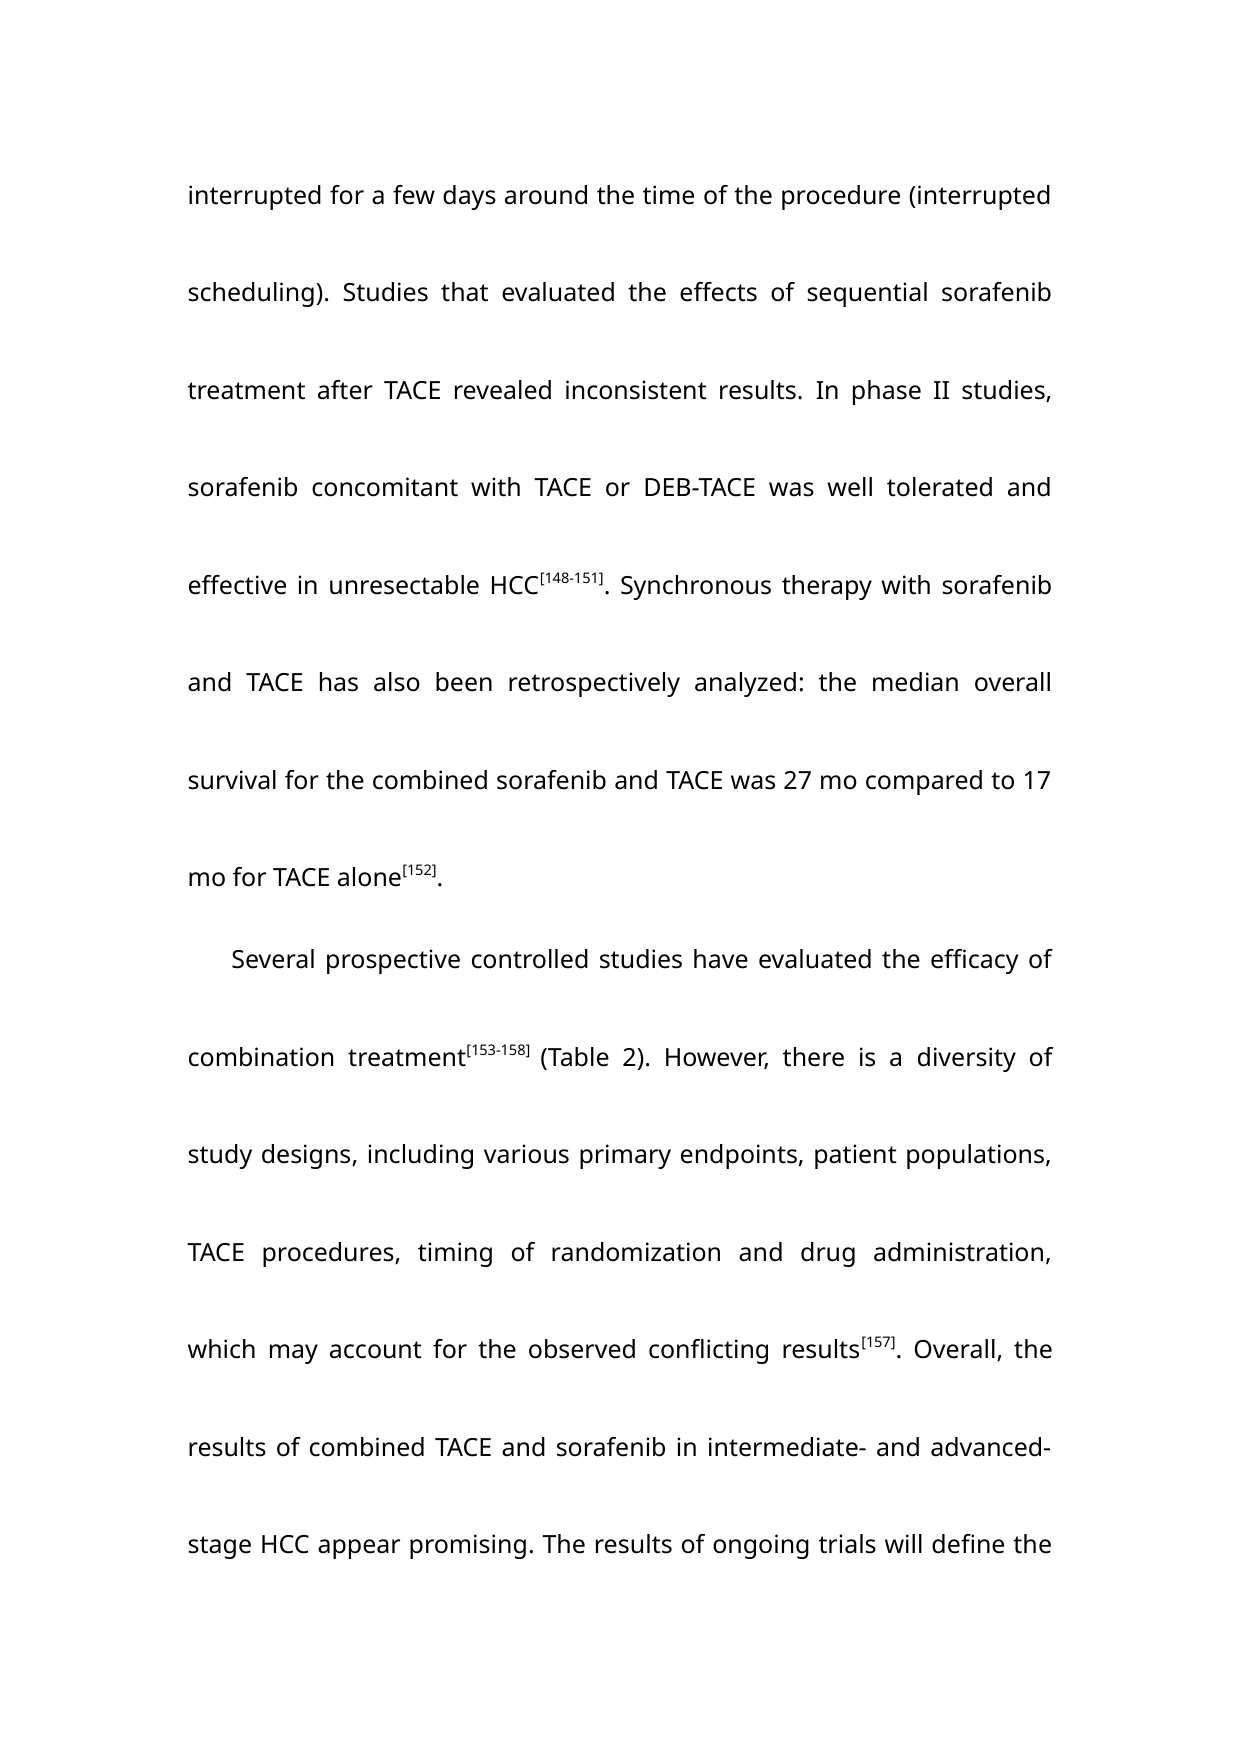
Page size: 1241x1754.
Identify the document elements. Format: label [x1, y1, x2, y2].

text [187, 162, 1053, 909]
text [187, 926, 1053, 1576]
